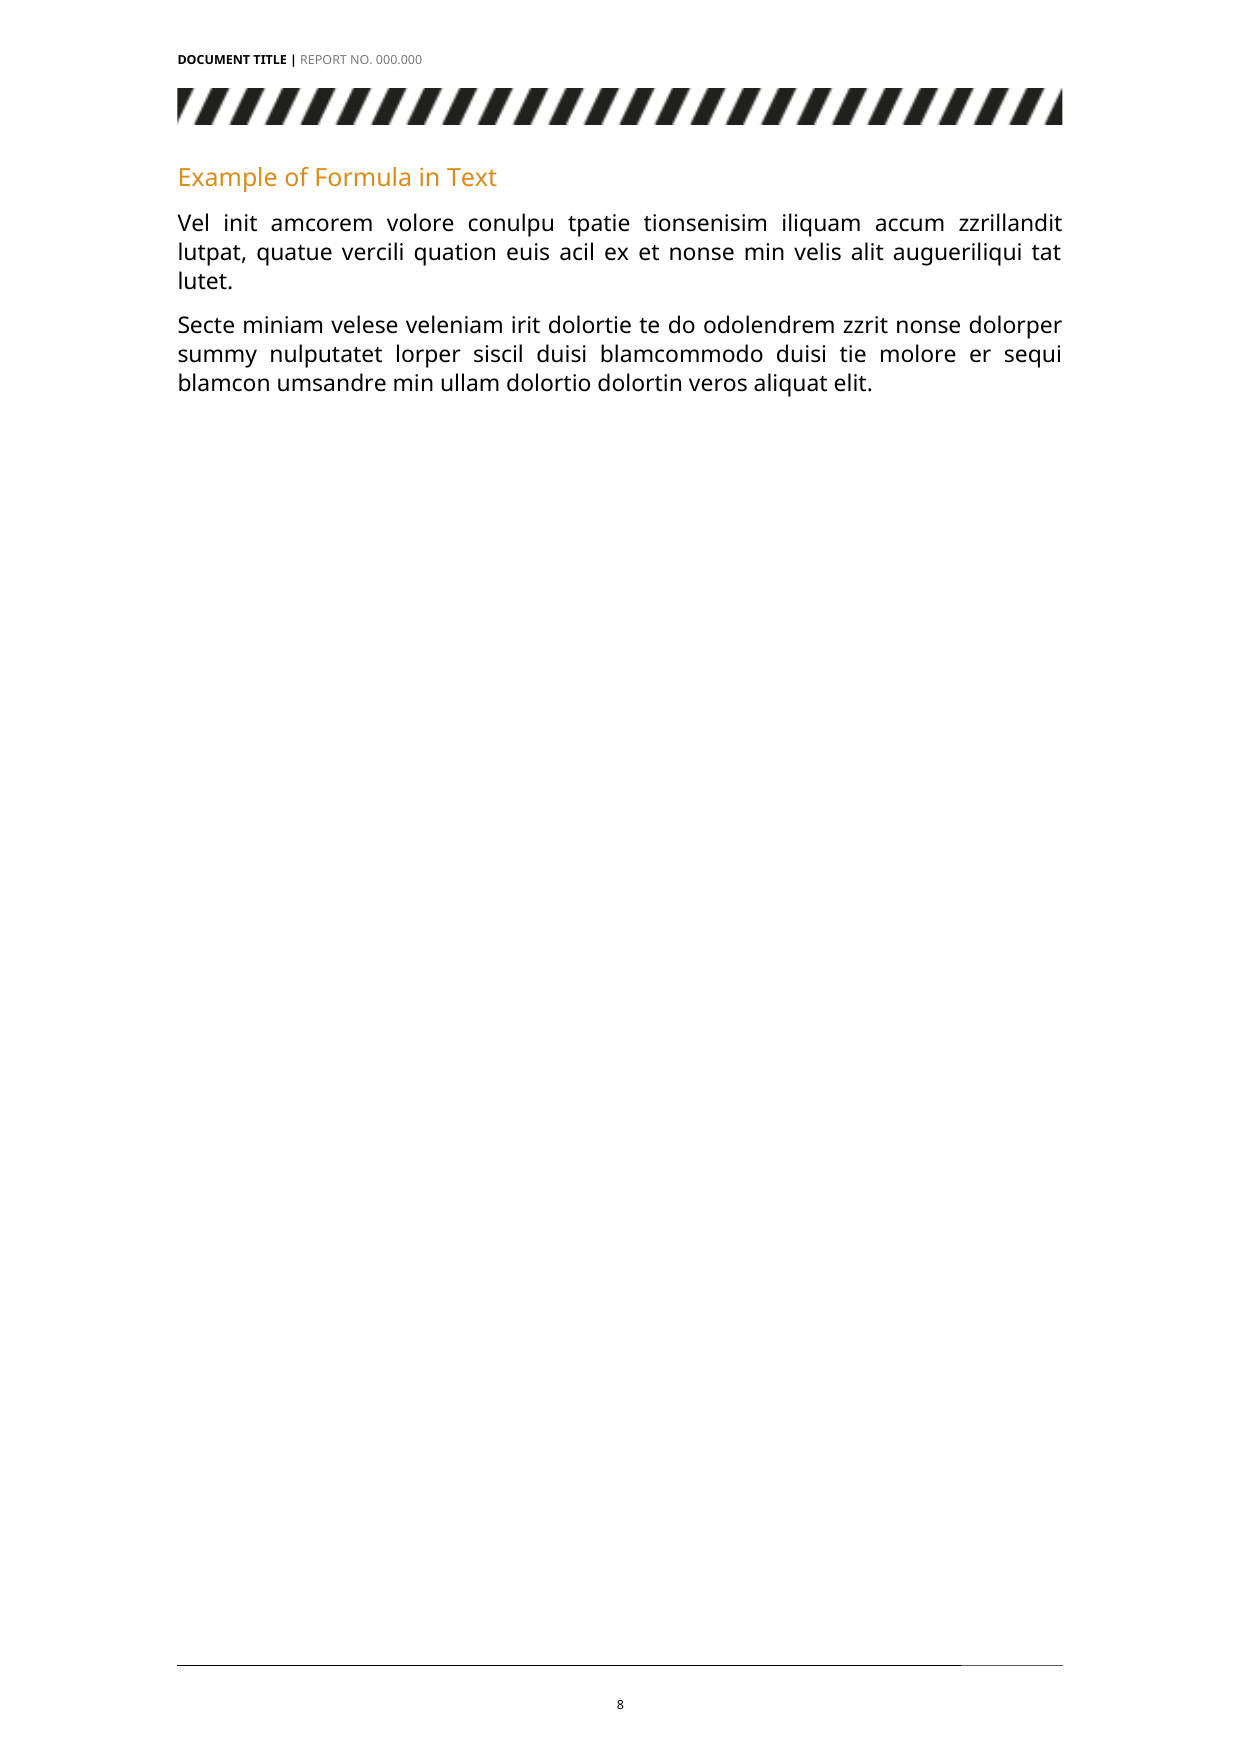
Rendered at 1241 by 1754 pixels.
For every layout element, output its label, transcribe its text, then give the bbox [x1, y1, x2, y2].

text Secte miniam velese veleniam irit dolortie te do odolendrem zzrit nonse dolorper summy nulputatet lorper siscil duisi blamcommodo duisi tie molore er sequi blamcon umsandre min ullam dolortio dolortin veros aliquat elit. [177, 310, 1063, 398]
subtitle Example of Formula in Text [177, 159, 1063, 193]
picture [177, 88, 1063, 125]
text Vel init amcorem volore conulpu tpatie tionsenisim iliquam accum zzrillandit lutpat, quatue vercili quation euis acil ex et nonse min velis alit augueriliqui tat lutet. [177, 208, 1063, 296]
